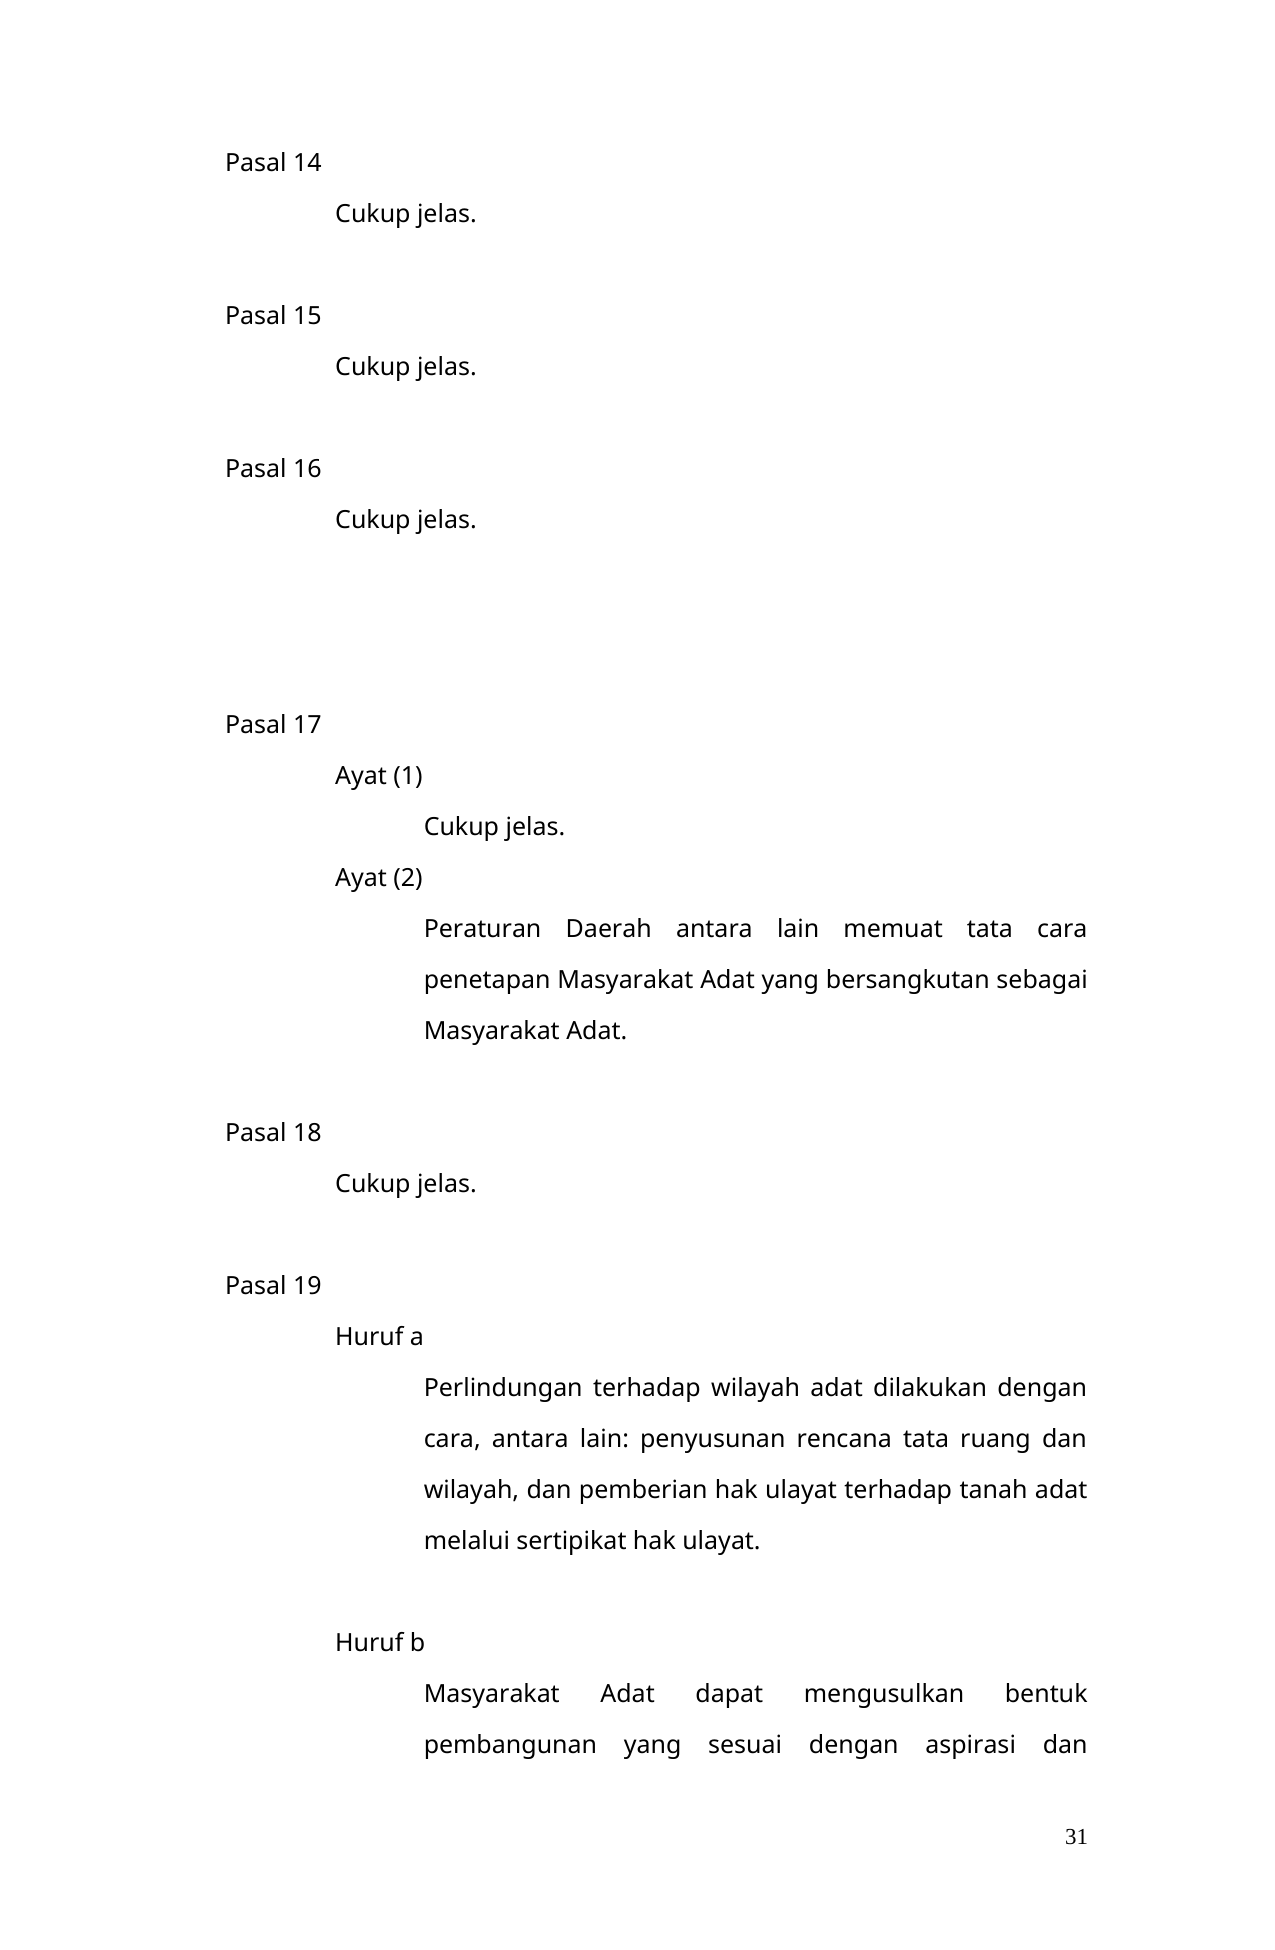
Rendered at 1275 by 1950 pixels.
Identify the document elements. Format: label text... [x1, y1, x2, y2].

text Pasal 19 [187, 1268, 1088, 1302]
text Pasal 15 [187, 298, 1088, 332]
text Cukup jelas. [187, 196, 1088, 230]
text Cukup jelas. [187, 808, 1088, 842]
text Perlindungan terhadap wilayah adat dilakukan dengan cara, antara lain: penyusunan rencana tata ruang dan wilayah, dan pemberian hak ulayat terhadap tanah adat melalui sertipikat hak ulayat. [423, 1370, 1088, 1557]
text Cukup jelas. [187, 1166, 1088, 1200]
text Cukup jelas. [187, 502, 1088, 536]
text Pasal 18 [187, 1114, 1088, 1149]
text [423, 1676, 1088, 1761]
text Huruf a [187, 1319, 1088, 1353]
text Pasal 16 [187, 451, 1088, 485]
text Pasal 17 [187, 706, 1088, 740]
list Peraturan Daerah antara lain memuat tata cara penetapan Masyarakat Adat yang bersangkutan sebagai Masyarakat Adat. [423, 910, 1088, 1047]
text Ayat (1) [187, 757, 1088, 791]
text Ayat (2) [187, 859, 1088, 893]
text Pasal 14 [187, 145, 1088, 179]
text Huruf b [335, 1625, 1088, 1659]
text Cukup jelas. [187, 349, 1088, 383]
